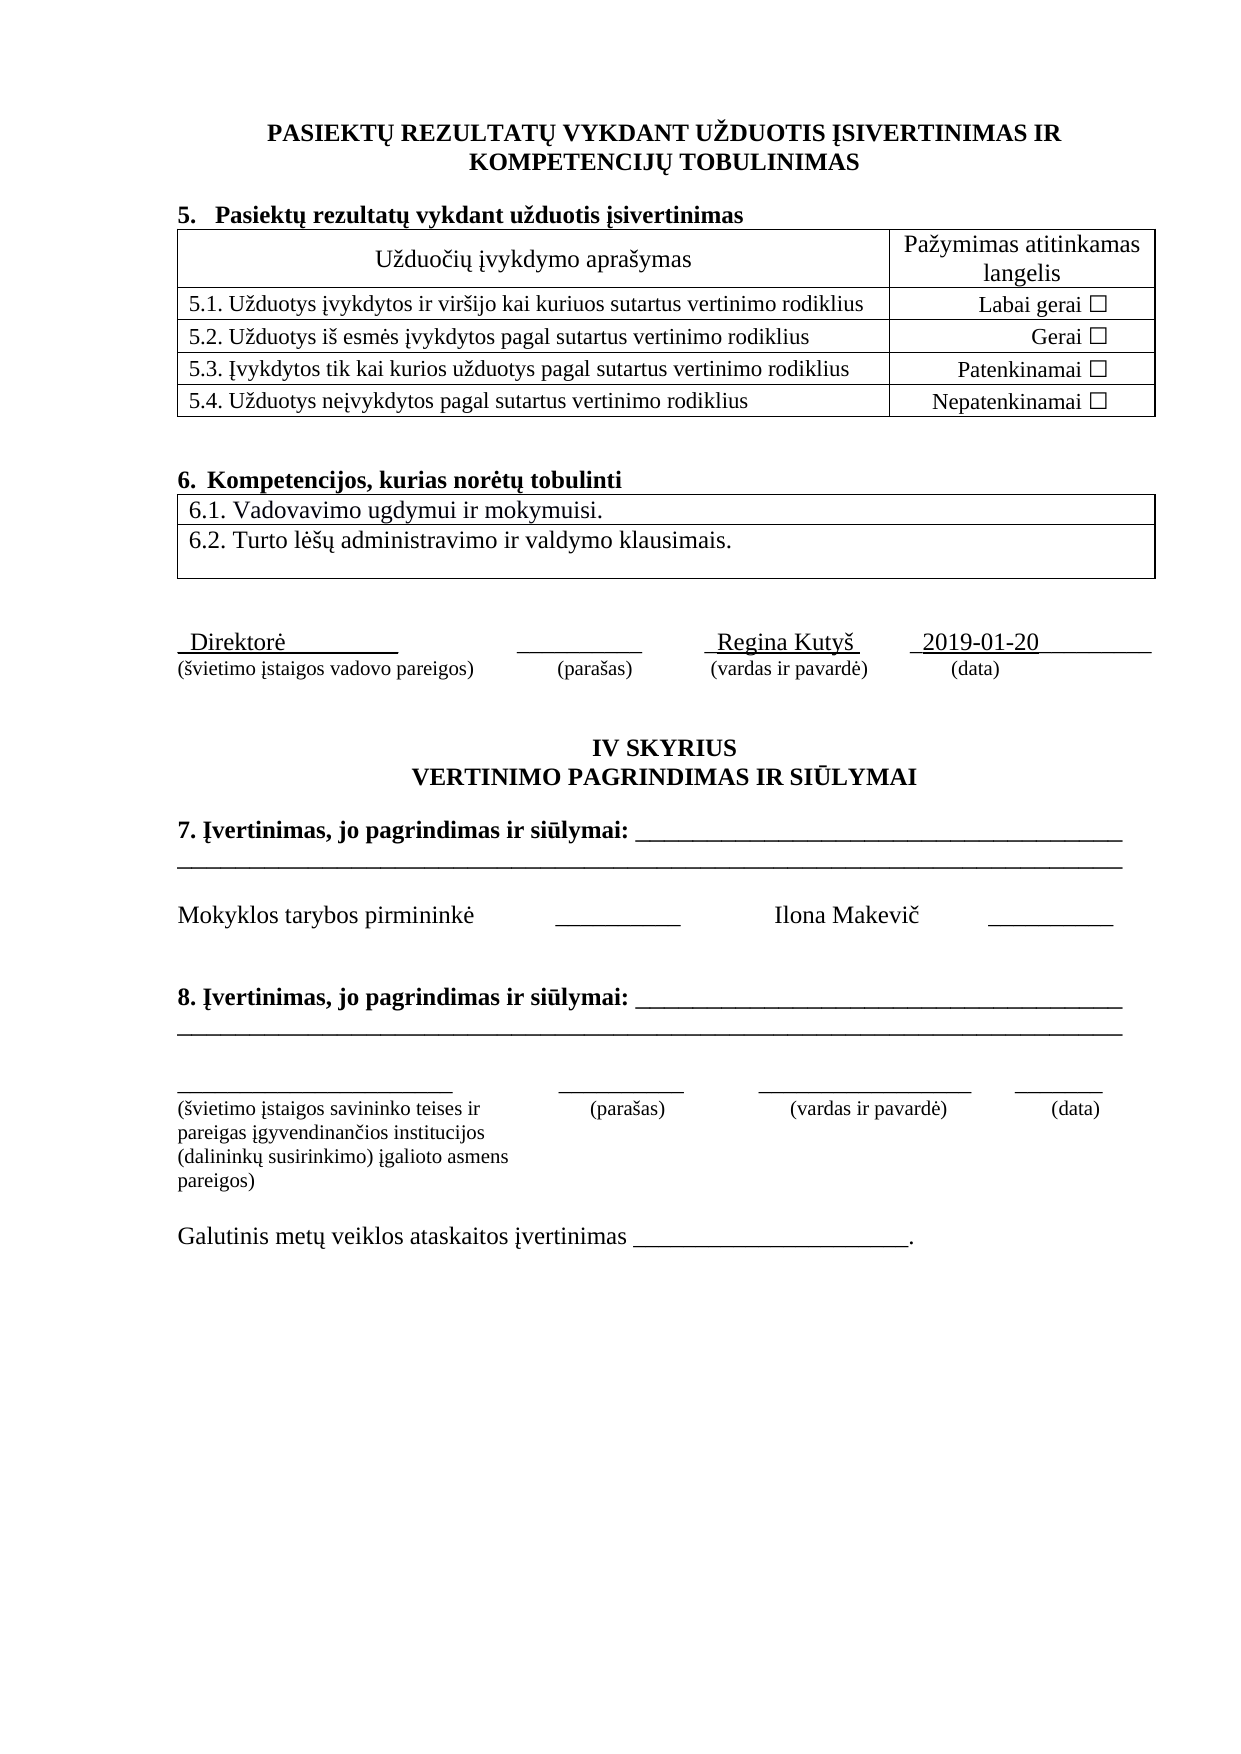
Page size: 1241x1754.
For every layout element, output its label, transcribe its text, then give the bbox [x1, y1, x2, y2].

text PASIEKTŲ REZULTATŲ VYKDANT UŽDUOTIS ĮSIVERTINIMAS IR KOMPETENCIJŲ TOBULINIMAS [177, 118, 1152, 176]
table_cell 5.3. Įvykdytos tik kai kurios užduotys pagal sutartus vertinimo rodiklius [178, 353, 889, 384]
text (dalininkų susirinkimo) įgalioto asmens [177, 1144, 1152, 1168]
text _Direktorė_________ __________ _Regina Kutyš _2019-01-20_________ [177, 627, 1152, 656]
table_cell Nepatenkinamai ☐ [890, 385, 1154, 416]
table_header 6.1. Vadovavimo ugdymui ir mokymuisi. [178, 495, 1154, 524]
text (švietimo įstaigos savininko teises ir (parašas) (vardas ir pavardė) (data) [177, 1096, 1152, 1120]
text 7. Įvertinimas, jo pagrindimas ir siūlymai: [177, 815, 1152, 843]
text Mokyklos tarybos pirmininkė __________ Ilona Makevič __________ [177, 900, 1152, 929]
text ______________________ __________ _________________ _______ [177, 1067, 1152, 1096]
text pareigas įgyvendinančios institucijos [177, 1120, 1152, 1144]
text (švietimo įstaigos vadovo pareigos) (parašas) (vardas ir pavardė) (data) [177, 656, 1152, 680]
table_cell 6.2. Turto lėšų administravimo ir valdymo klausimais. [178, 525, 1154, 578]
text VERTINIMO PAGRINDIMAS IR SIŪLYMAI [177, 762, 1152, 791]
table_header Užduočių įvykdymo aprašymas [178, 230, 889, 287]
text IV SKYRIUS [177, 733, 1152, 762]
table_cell Gerai ☐ [890, 320, 1154, 352]
table_cell 5.1. Užduotys įvykdytos ir viršijo kai kuriuos sutartus vertinimo rodiklius [178, 288, 889, 319]
text 6. Kompetencijos, kurias norėtų tobulinti [177, 465, 1152, 494]
text 5. Pasiektų rezultatų vykdant užduotis įsivertinimas [177, 200, 1152, 228]
table_header Pažymimas atitinkamas langelis [890, 230, 1154, 287]
text Galutinis metų veiklos ataskaitos įvertinimas ______________________. [177, 1221, 1152, 1250]
table_cell Patenkinamai ☐ [890, 353, 1154, 384]
table_cell 5.4. Užduotys neįvykdytos pagal sutartus vertinimo rodiklius [178, 385, 889, 416]
table_cell 5.2. Užduotys iš esmės įvykdytos pagal sutartus vertinimo rodiklius [178, 320, 889, 352]
text pareigos) [177, 1168, 1152, 1192]
text 8. Įvertinimas, jo pagrindimas ir siūlymai: [177, 982, 1152, 1011]
table_cell Labai gerai ☐ [890, 288, 1154, 319]
